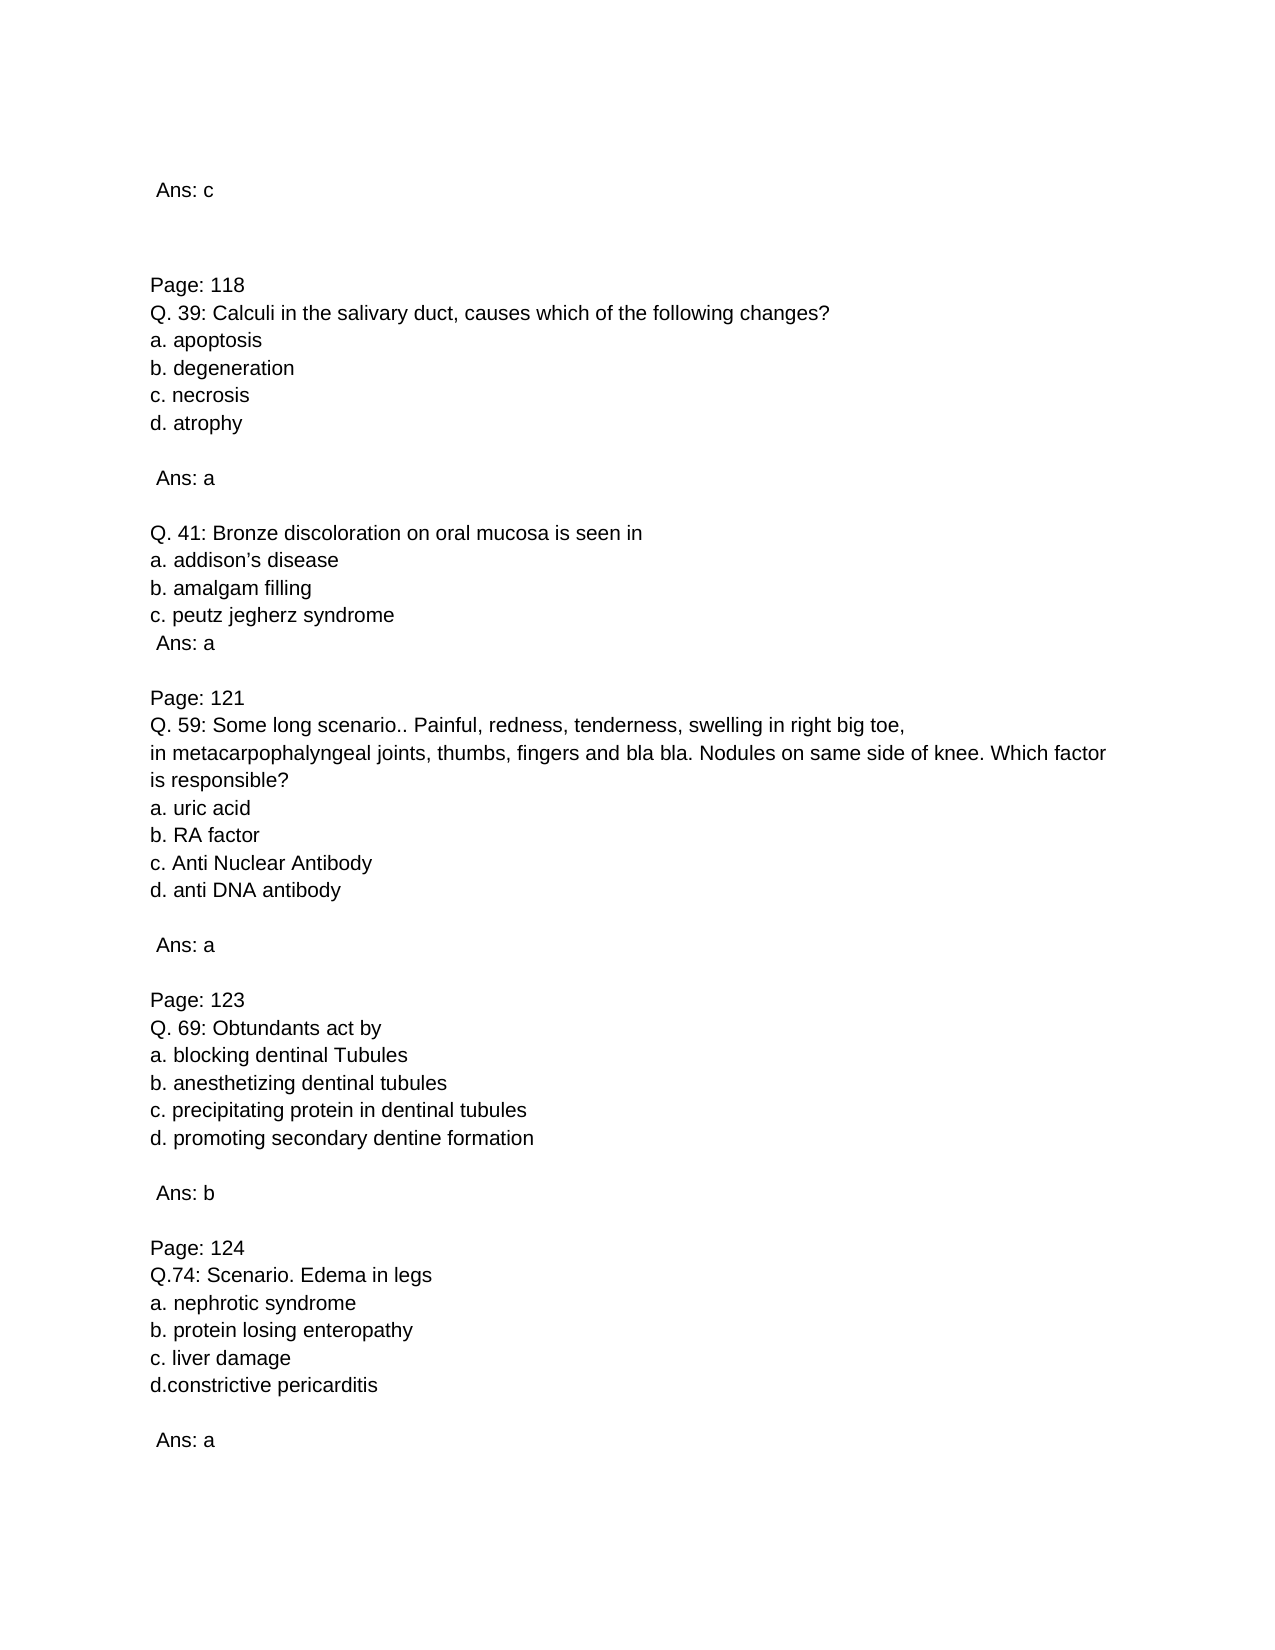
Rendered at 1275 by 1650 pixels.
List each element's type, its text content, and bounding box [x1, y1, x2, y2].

text Ans: b [150, 1153, 1125, 1204]
text Ans: a [150, 438, 1125, 489]
text a. blocking dentinal Tubules [150, 1043, 1125, 1067]
text Ans: a [150, 905, 1125, 957]
text a. nephrotic syndrome [150, 1290, 1125, 1314]
text c. peutz jegherz syndrome Ans: a [150, 603, 1125, 654]
text b. degeneration [150, 355, 1125, 379]
text a. uric acid [150, 795, 1125, 819]
text Q.74: Scenario. Edema in legs [150, 1263, 1125, 1287]
text Page: 123 [150, 988, 1125, 1012]
text c. precipitating protein in dentinal tubules [150, 1098, 1125, 1122]
text a. addison’s disease [150, 548, 1125, 572]
text b. RA factor [150, 823, 1125, 847]
text Ans: c [150, 150, 1125, 201]
text Page: 124 [150, 1235, 1125, 1259]
text Page: 118 [150, 273, 1125, 297]
text Q. 69: Obtundants act by [150, 1015, 1125, 1039]
text d. anti DNA antibody [150, 878, 1125, 902]
text a. apoptosis [150, 328, 1125, 352]
text d. atrophy [150, 410, 1125, 434]
text c. necrosis [150, 383, 1125, 407]
text c. Anti Nuclear Antibody [150, 850, 1125, 874]
text Ans: a [150, 1400, 1125, 1452]
text Q. 59: Some long scenario.. Painful, redness, tenderness, swelling in right big toe, in metacarpophalyngeal joints, thumbs, fingers and bla bla. Nodules on same side of knee. Which factor is responsible? [150, 713, 1125, 792]
text b. amalgam filling [150, 575, 1125, 599]
text b. anesthetizing dentinal tubules [150, 1070, 1125, 1094]
text Page: 121 [150, 685, 1125, 709]
text d. promoting secondary dentine formation [150, 1125, 1125, 1149]
text Q. 41: Bronze discoloration on oral mucosa is seen in [150, 520, 1125, 544]
text Q. 39: Calculi in the salivary duct, causes which of the following changes? [150, 300, 1125, 324]
text c. liver damage d.constrictive pericarditis [150, 1345, 1125, 1397]
text b. protein losing enteropathy [150, 1318, 1125, 1342]
